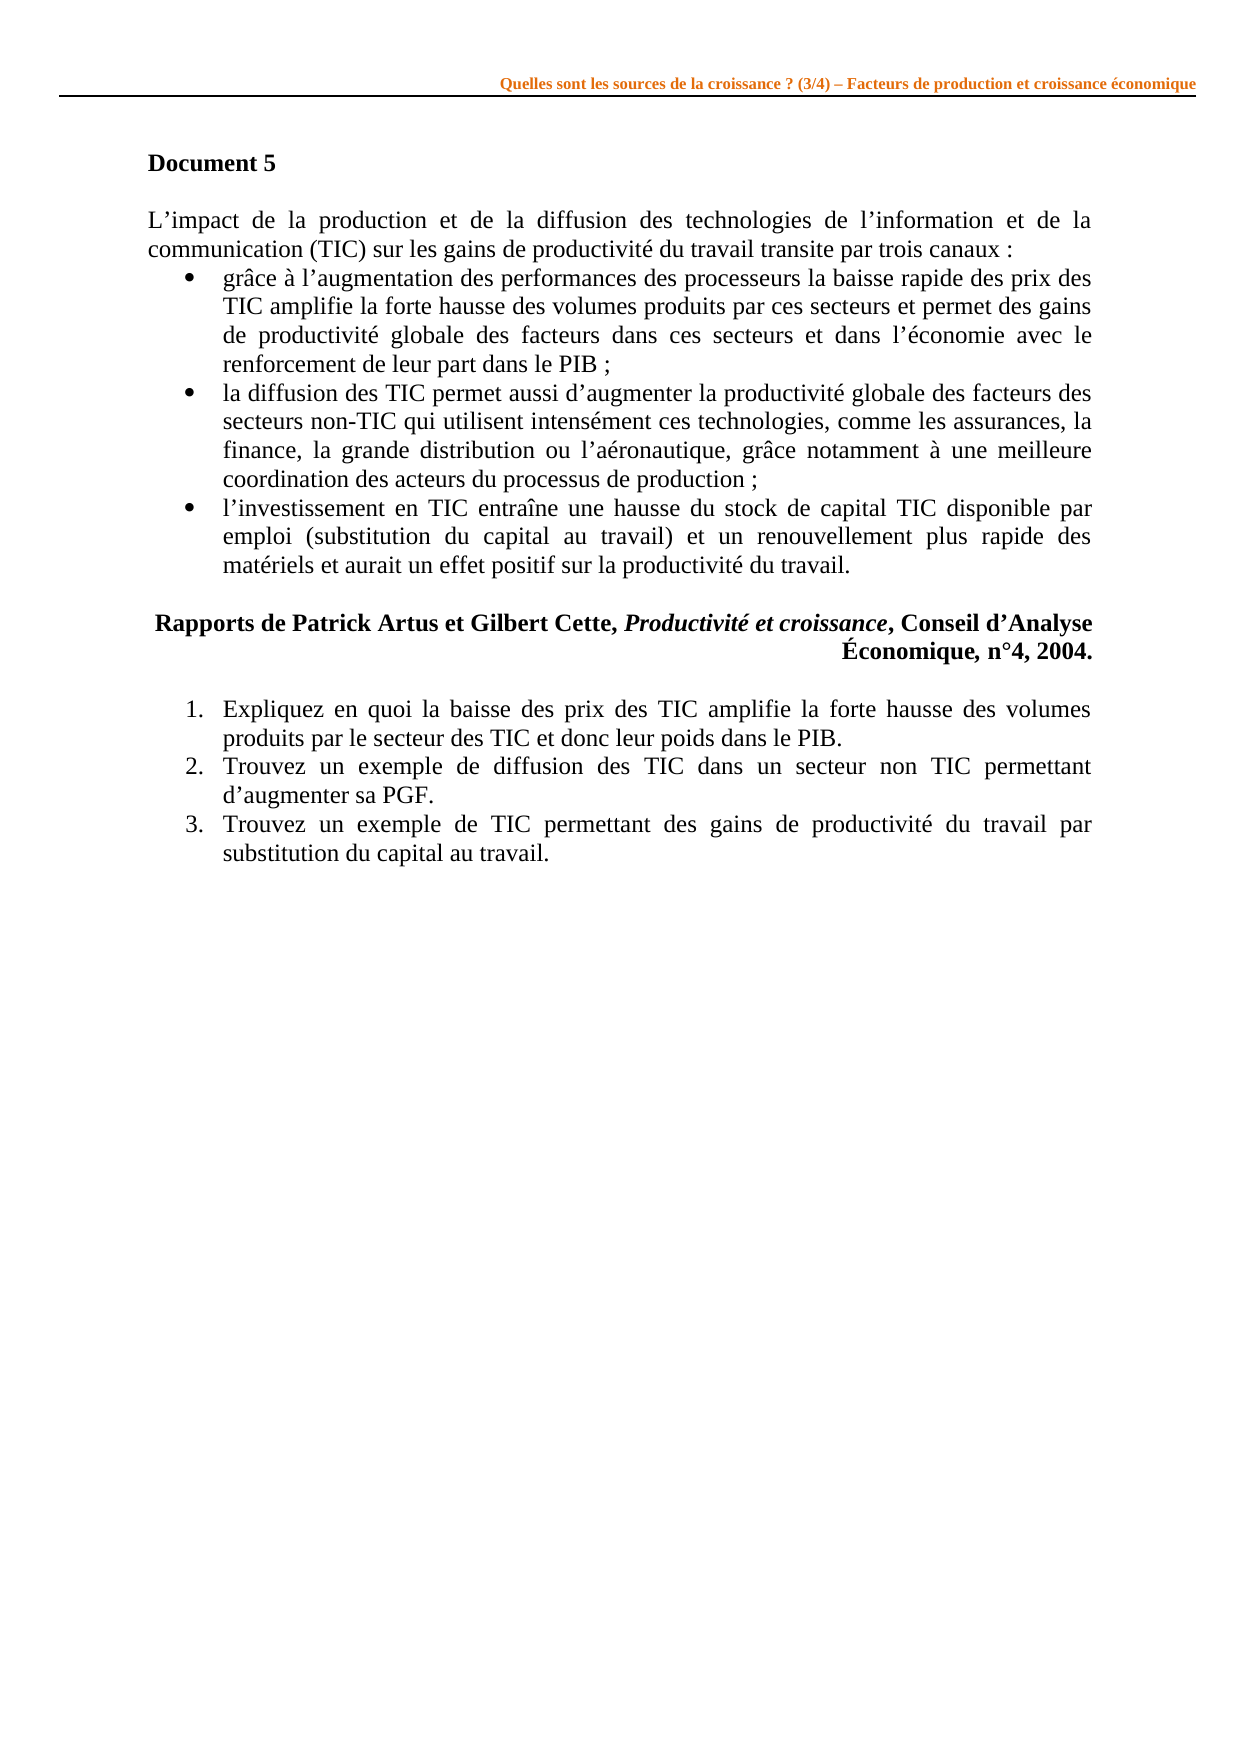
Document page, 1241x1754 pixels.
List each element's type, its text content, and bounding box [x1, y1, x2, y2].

list la diffusion des TIC permet aussi d’augmenter la productivité globale des facteurs des secteurs non-TIC qui utilisent intensément ces technologies, comme les assurances, la finance, la grande distribution ou l’aéronautique, grâce notamment à une meilleure coordination des acteurs du processus de production ; [185, 378, 1093, 493]
text L’impact de la production et de la diffusion des technologies de l’information et de la communication (TIC) sur les gains de productivité du travail transite par trois canaux : [148, 205, 1093, 263]
text Document 5 [148, 148, 1093, 176]
text Rapports de Patrick Artus et Gilbert Cette, Productivité et croissance, Conseil d’Analyse Économique, n°4, 2004. [148, 608, 1093, 665]
list l’investissement en TIC entraîne une hausse du stock de capital TIC disponible par emploi (substitution du capital au travail) et un renouvellement plus rapide des matériels et aurait un effet positif sur la productivité du travail. [185, 493, 1093, 579]
list grâce à l’augmentation des performances des processeurs la baisse rapide des prix des TIC amplifie la forte hausse des volumes produits par ces secteurs et permet des gains de productivité globale des facteurs dans ces secteurs et dans l’économie avec le renforcement de leur part dans le PIB ; [185, 263, 1093, 378]
list Trouvez un exemple de TIC permettant des gains de productivité du travail par substitution du capital au travail. [185, 809, 1093, 866]
list Trouvez un exemple de diffusion des TIC dans un secteur non TIC permettant d’augmenter sa PGF. [185, 751, 1093, 809]
list Expliquez en quoi la baisse des prix des TIC amplifie la forte hausse des volumes produits par le secteur des TIC et donc leur poids dans le PIB. [185, 694, 1093, 751]
